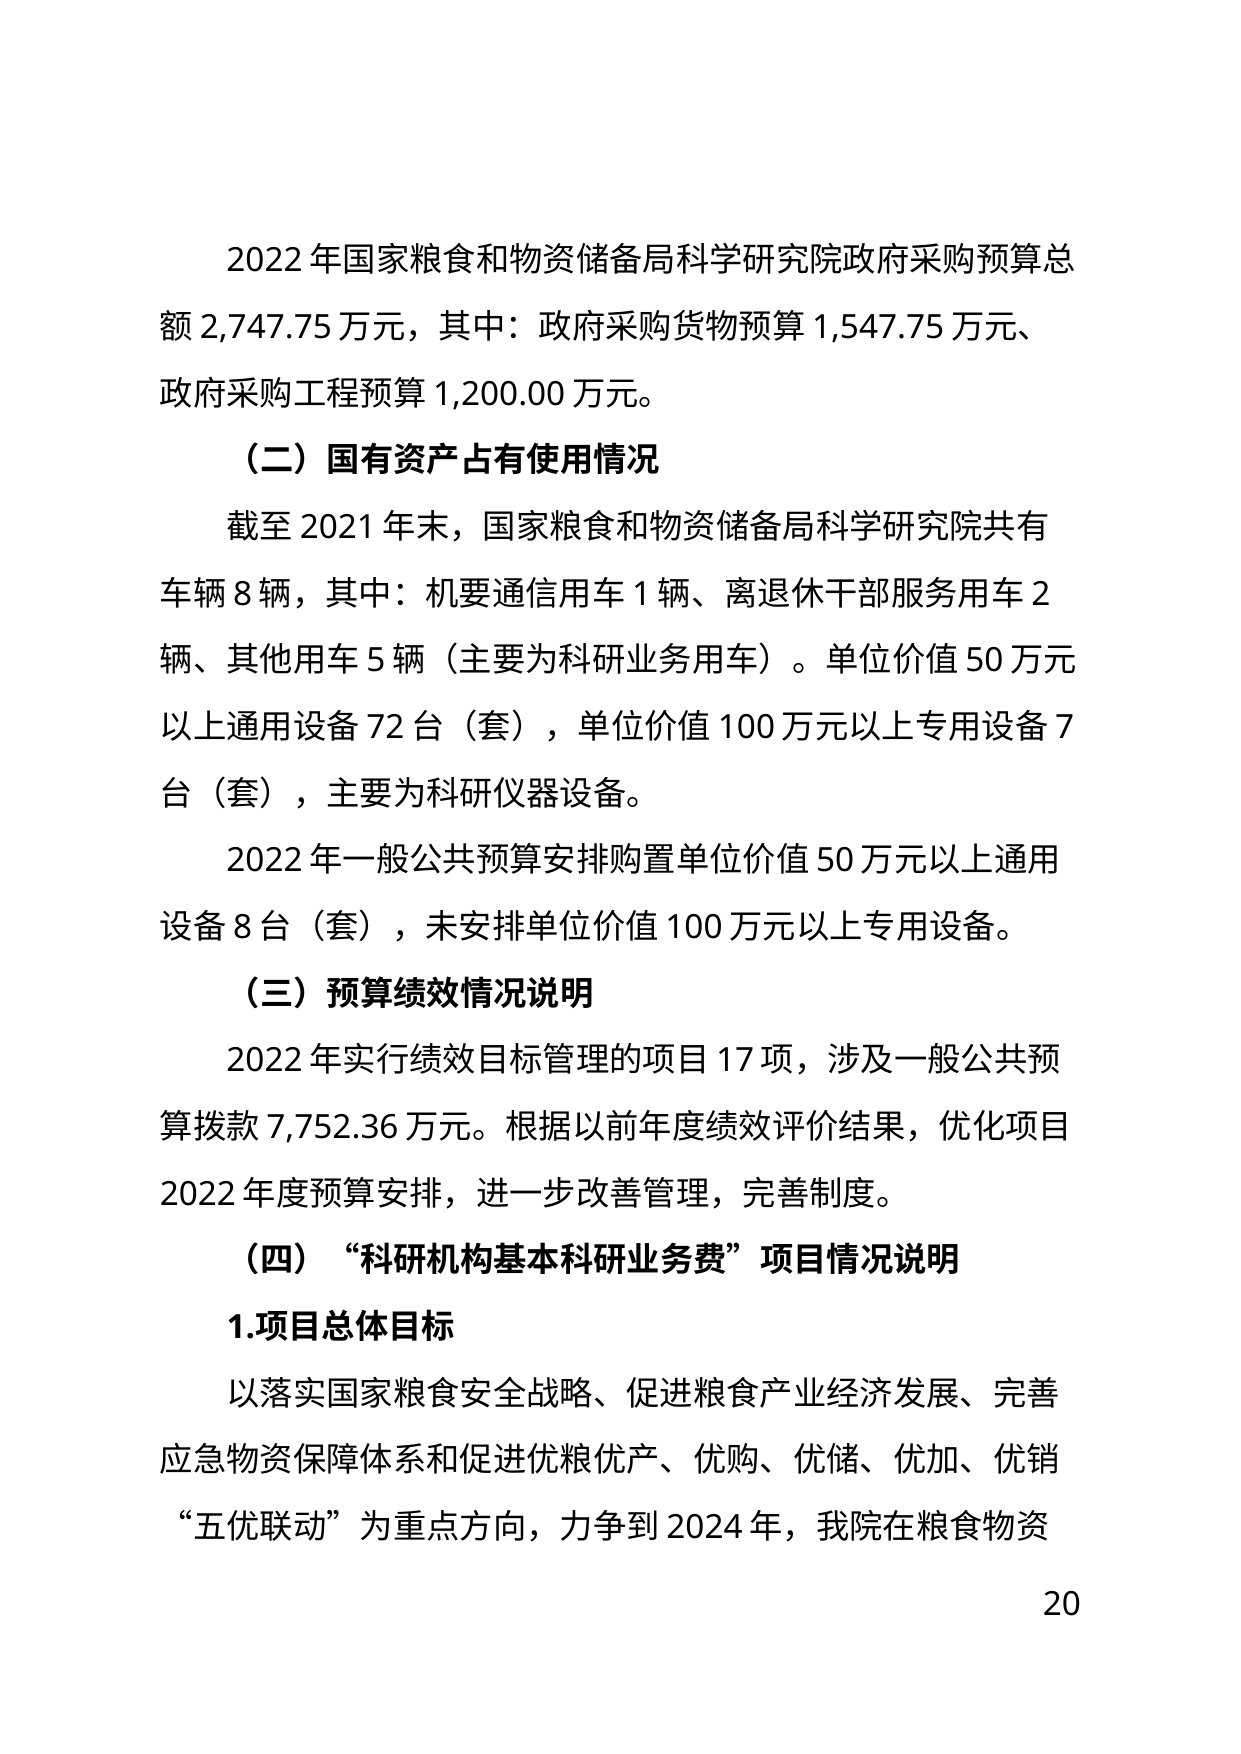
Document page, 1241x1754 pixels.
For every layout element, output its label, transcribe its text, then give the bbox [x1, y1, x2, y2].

text （二）国有资产占有使用情况 [159, 418, 1081, 485]
text （三）预算绩效情况说明 [159, 952, 1081, 1018]
text 2022年实行绩效目标管理的项目17项，涉及一般公共预算拨款7,752.36万元。根据以前年度绩效评价结果，优化项目2022年度预算安排，进一步改善管理，完善制度。 [159, 1018, 1081, 1218]
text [159, 1352, 1081, 1552]
text 2022年一般公共预算安排购置单位价值50万元以上通用设备8台（套），未安排单位价值100万元以上专用设备。 [159, 818, 1081, 952]
text 截至2021年末，国家粮食和物资储备局科学研究院共有车辆8辆，其中：机要通信用车1辆、离退休干部服务用车2辆、其他用车5辆（主要为科研业务用车）。单位价值50万元以上通用设备72台（套），单位价值100万元以上专用设备7台（套），主要为科研仪器设备。 [159, 485, 1081, 818]
text 2022年国家粮食和物资储备局科学研究院政府采购预算总额2,747.75万元，其中：政府采购货物预算1,547.75万元、政府采购工程预算1,200.00万元。 [159, 218, 1081, 418]
text （四）“科研机构基本科研业务费”项目情况说明 [159, 1218, 1081, 1285]
text 1.项目总体目标 [159, 1285, 1081, 1352]
